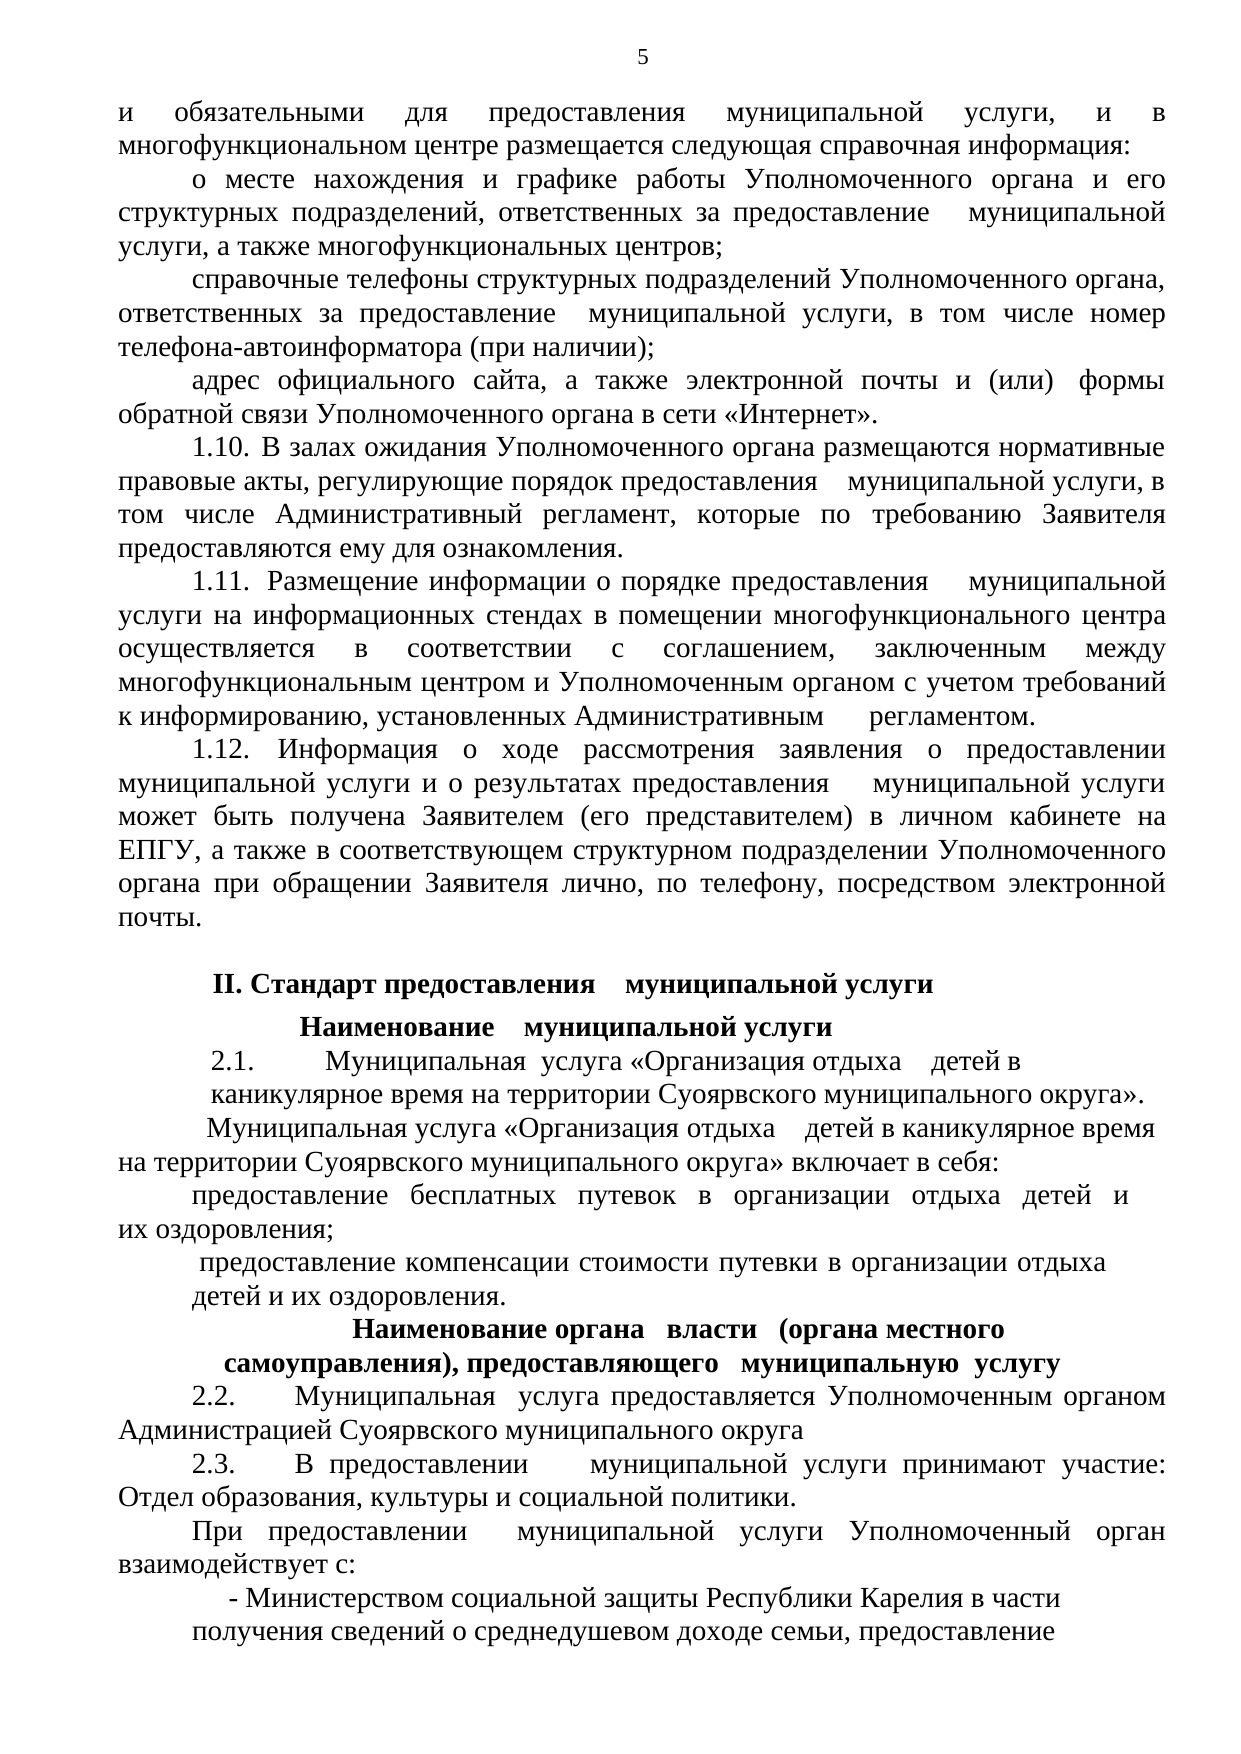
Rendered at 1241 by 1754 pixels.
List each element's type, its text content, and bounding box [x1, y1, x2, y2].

text Наименование муниципальной услуги [197, 1009, 1160, 1043]
subtitle Наименование органа власти (органа местного [197, 1311, 1159, 1345]
text адрес официального сайта, а также электронной почты и (или) формы обратной связи Уполномоченного органа в сети «Интернет». [118, 362, 1165, 429]
text предоставление бесплатных путевок в организации отдыха детей и их оздоровления; [118, 1177, 1165, 1244]
subtitle Стандарт предоставления муниципальной услуги [212, 967, 1181, 1000]
list В залах ожидания Уполномоченного органа размещаются нормативные правовые акты, регулирующие порядок предоставления муниципальной услуги, в том числе Административный регламент, которые по требованию Заявителя предоставляются ему для ознакомления. [118, 429, 1166, 563]
list Информация о ходе рассмотрения заявления о предоставлении муниципальной услуги и о результатах предоставления муниципальной услуги может быть получена Заявителем (его представителем) в личном кабинете на ЕПГУ, а также в соответствующем структурном подразделении Уполномоченного органа при обращении Заявителя лично, по телефону, посредством электронной почты. [118, 731, 1166, 932]
list Муниципальная услуга предоставляется Уполномоченным органом Администрацией Суоярвского муниципального округа [118, 1378, 1166, 1446]
text о месте нахождения и графике работы Уполномоченного органа и его структурных подразделений, ответственных за предоставление муниципальной услуги, а также многофункциональных центров; [118, 161, 1166, 262]
text предоставление компенсации стоимости путевки в организации отдыха детей и их оздоровления. [192, 1244, 1181, 1311]
text Муниципальная услуга «Организация отдыха детей в каникулярное время на территории Суоярвского муниципального округа» включает в себя: [118, 1110, 1166, 1177]
list Размещение информации о порядке предоставления муниципальной услуги на информационных стендах в помещении многофункционального центра осуществляется в соответствии с соглашением, заключенным между многофункциональным центром и Уполномоченным органом с учетом требований к информированию, установленных Административным регламентом. [118, 563, 1166, 731]
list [118, 94, 1166, 161]
list В предоставлении муниципальной услуги принимают участие: Отдел образования, культуры и социальной политики. [118, 1446, 1166, 1513]
text справочные телефоны структурных подразделений Уполномоченного органа, ответственных за предоставление муниципальной услуги, в том числе номер телефона-автоинформатора (при наличии); [118, 262, 1166, 362]
text При предоставлении муниципальной услуги Уполномоченный орган взаимодействует с: [118, 1513, 1166, 1580]
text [192, 1580, 1181, 1647]
text самоуправления), предоставляющего муниципальную услугу [127, 1345, 1157, 1378]
list Муниципальная услуга «Организация отдыха детей в каникулярное время на территории Суоярвского муниципального округа». [211, 1043, 1177, 1110]
